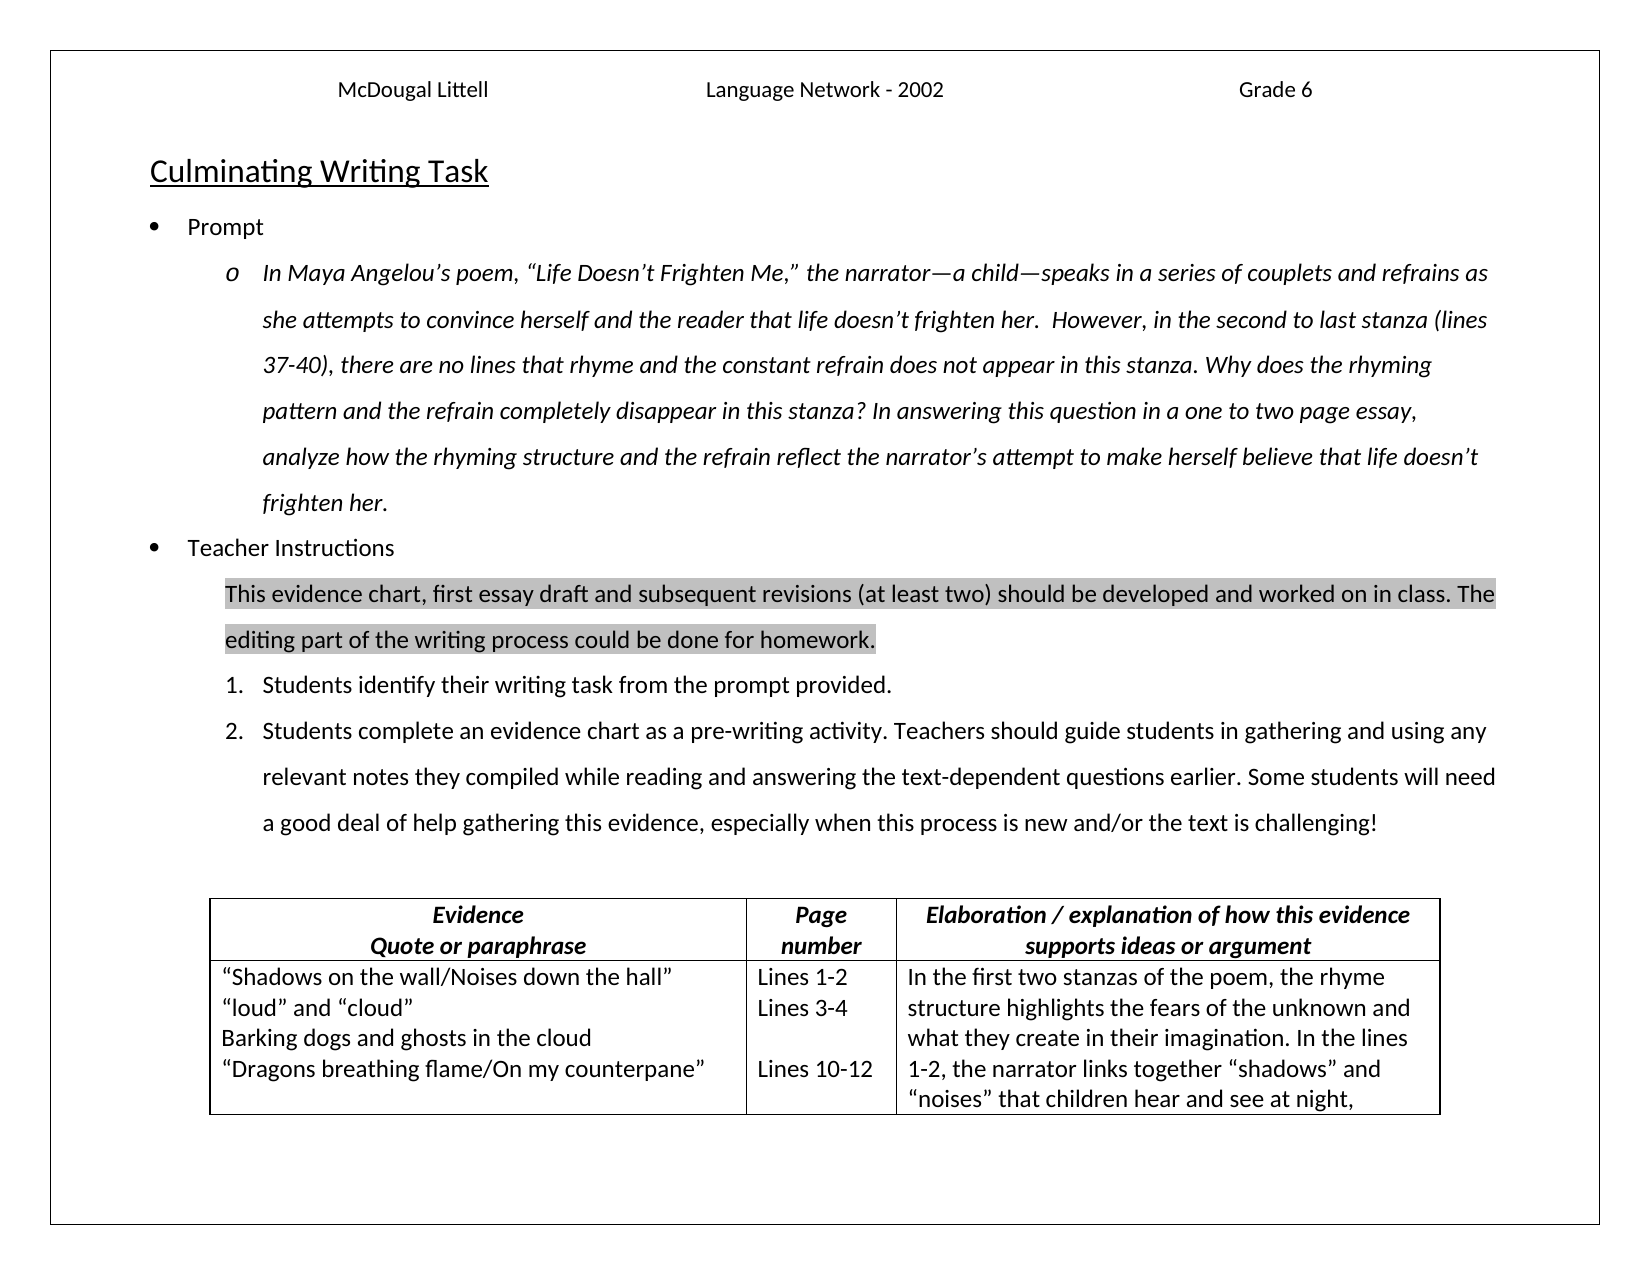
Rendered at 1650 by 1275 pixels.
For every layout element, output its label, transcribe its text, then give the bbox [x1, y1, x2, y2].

table_header Page number [747, 899, 896, 960]
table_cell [897, 961, 1439, 1114]
table_header Evidence Quote or paraphrase [211, 899, 746, 960]
text This evidence chart, first essay draft and subsequent revisions (at least two) should be developed and worked on in class. The editing part of the writing process could be done for homework. [225, 578, 1500, 654]
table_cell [211, 961, 746, 1114]
list Students identify their writing task from the prompt provided. [225, 669, 1500, 700]
list Teacher Instructions [150, 532, 1500, 563]
list Prompt [150, 211, 1500, 242]
text Culminating Writing Task [150, 150, 1500, 191]
list In Maya Angelou’s poem, “Life Doesn’t Frighten Me,” the narrator—a child—speaks in a series of couplets and refrains as she attempts to convince herself and the reader that life doesn’t frighten her. However, in the second to last stanza (lines 37-40), there are no lines that rhyme and the constant refrain does not appear in this stanza. Why does the rhyming pattern and the refrain completely disappear in this stanza? In answering this question in a one to two page essay, analyze how the rhyming structure and the refrain reflect the narrator’s attempt to make herself believe that life doesn’t frighten her. [225, 257, 1500, 517]
list Students complete an evidence chart as a pre-writing activity. Teachers should guide students in gathering and using any relevant notes they compiled while reading and answering the text-dependent questions earlier. Some students will need a good deal of help gathering this evidence, especially when this process is new and/or the text is challenging! [225, 715, 1500, 837]
table_header Elaboration / explanation of how this evidence supports ideas or argument [897, 899, 1439, 960]
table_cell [747, 961, 896, 1114]
